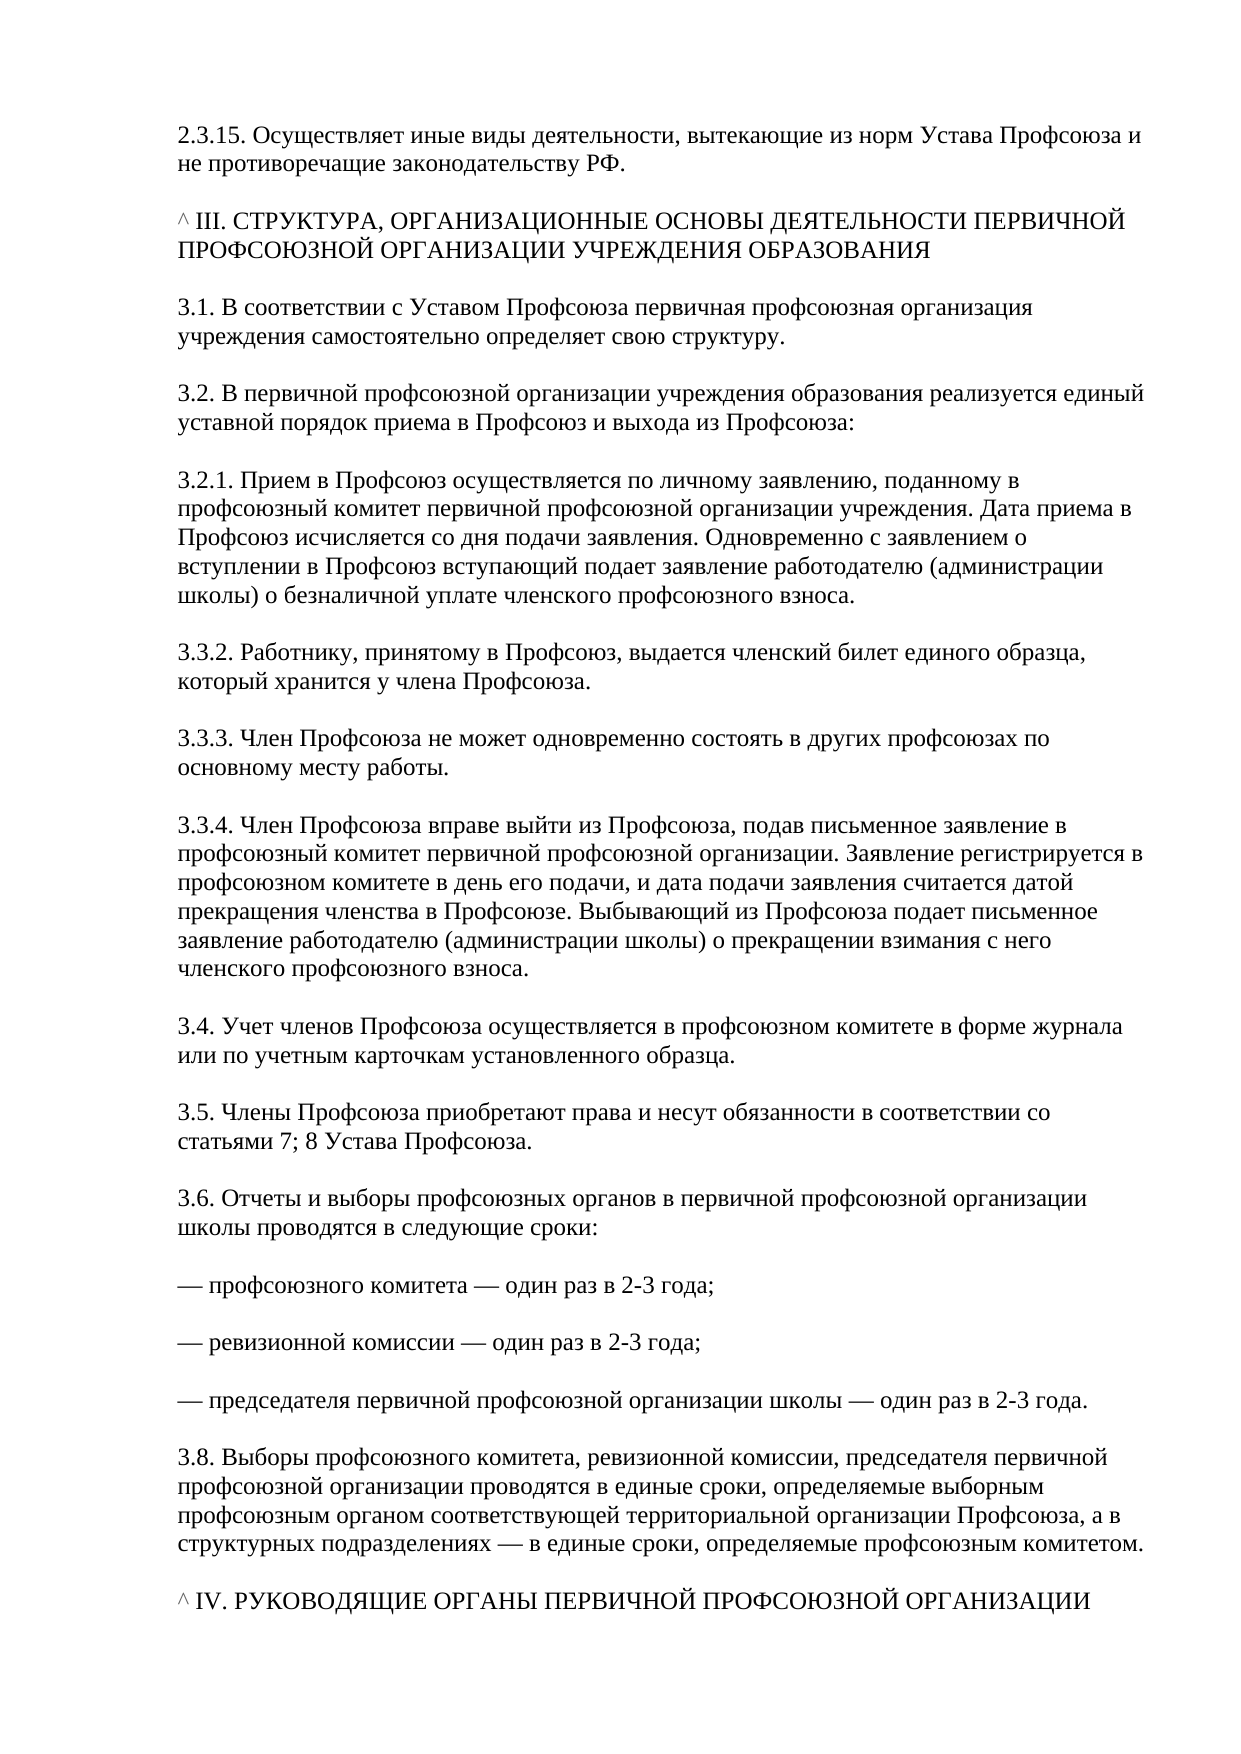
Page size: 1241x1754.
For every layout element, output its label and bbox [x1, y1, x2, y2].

table_header [176, 118, 1150, 1616]
